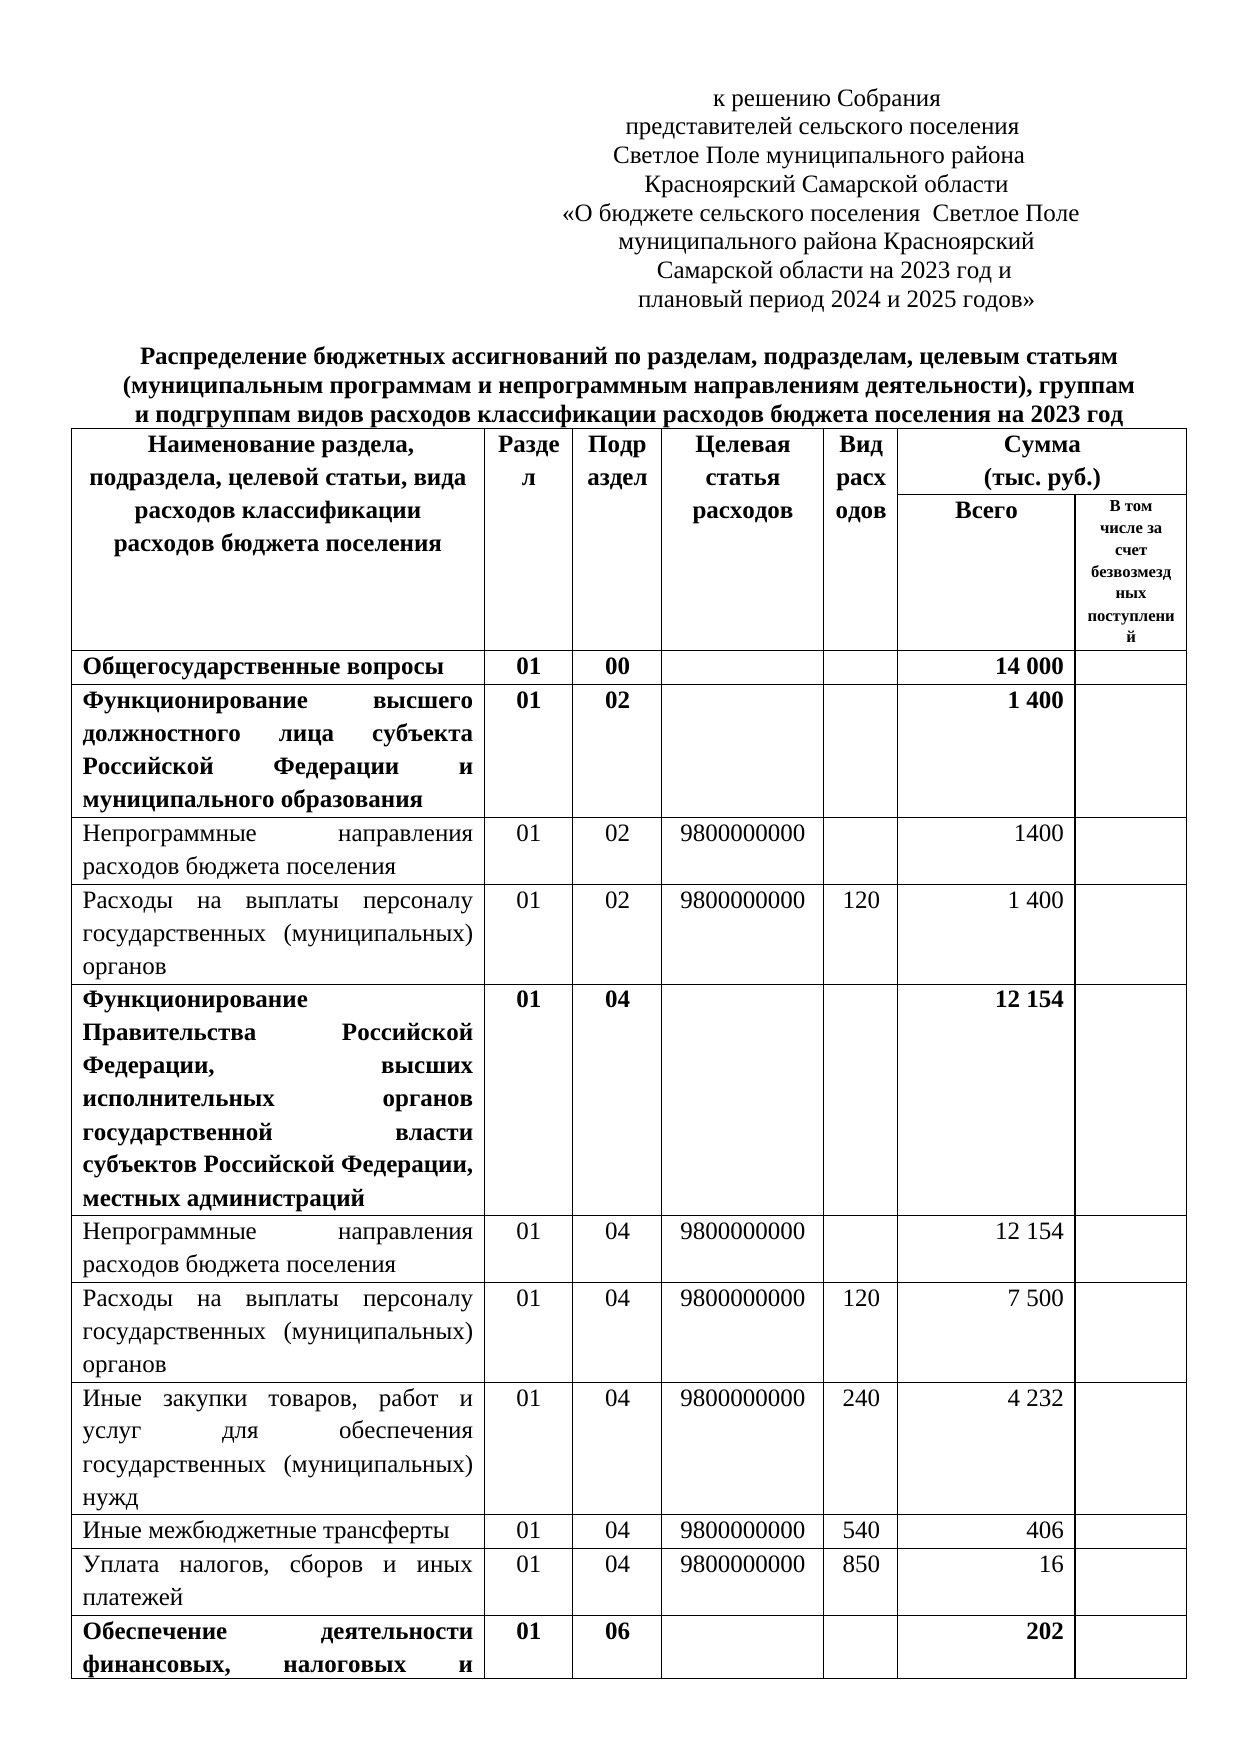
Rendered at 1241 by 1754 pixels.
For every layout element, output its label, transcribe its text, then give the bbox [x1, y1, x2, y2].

table_cell Иные закупки товаров, работ и услуг для обеспечения государственных (муниципальных) нужд [72, 1383, 484, 1514]
table_cell 01 [485, 1283, 572, 1382]
text Красноярский Самарской области [532, 169, 1140, 198]
text Светлое Поле муниципального района [532, 140, 1140, 169]
table_cell 01 [485, 985, 572, 1215]
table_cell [72, 1616, 484, 1678]
table_cell [824, 651, 897, 684]
text к решению Собрания [532, 83, 1140, 111]
table_cell 02 [573, 885, 661, 983]
table_cell 202 [898, 1616, 1074, 1678]
table_header Целевая статья расходов [662, 429, 823, 650]
table_cell [1076, 1515, 1186, 1548]
table_cell Расходы на выплаты персоналу государственных (муниципальных) органов [72, 885, 484, 983]
table_cell 7 500 [898, 1283, 1074, 1382]
text плановый период 2024 и 2025 годов» [532, 284, 1140, 313]
table_header Вид расходов [824, 429, 897, 650]
table_cell 9800000000 [662, 885, 823, 983]
table_cell 1 400 [898, 685, 1074, 817]
table_cell 240 [824, 1383, 897, 1514]
table_cell Расходы на выплаты персоналу государственных (муниципальных) органов [72, 1283, 484, 1382]
table_cell [1076, 885, 1186, 983]
table_cell 9800000000 [662, 1283, 823, 1382]
table_cell 4 232 [898, 1383, 1074, 1514]
table_cell 14 000 [898, 651, 1074, 684]
table_cell [1076, 1216, 1186, 1282]
table_cell 06 [573, 1616, 661, 1678]
table_cell [1076, 685, 1186, 817]
table_header Наименование раздела, подраздела, целевой статьи, вида расходов классификации расходов бюджета поселения [72, 429, 484, 650]
table_cell 04 [573, 985, 661, 1215]
table_cell 01 [485, 1515, 572, 1548]
table_cell 12 154 [898, 985, 1074, 1215]
table_cell Иные межбюджетные трансферты [72, 1515, 484, 1548]
table_cell [824, 818, 897, 884]
table_cell [1076, 818, 1186, 884]
table_cell 1400 [898, 818, 1074, 884]
table_cell 01 [485, 651, 572, 684]
table_cell 01 [485, 685, 572, 817]
table_cell [824, 685, 897, 817]
table_cell [1076, 1383, 1186, 1514]
table_cell 16 [898, 1549, 1074, 1615]
table_header Сумма (тыс. руб.) [898, 429, 1186, 494]
table_cell Функционирование Правительства Российской Федерации, высших исполнительных органов государственной власти субъектов Российской Федерации, местных администраций [72, 985, 484, 1215]
table_cell [662, 985, 823, 1215]
table_cell 01 [485, 1383, 572, 1514]
table_cell Всего [898, 495, 1074, 650]
table_cell [1076, 985, 1186, 1215]
table_cell 02 [573, 685, 661, 817]
table_cell Уплата налогов, сборов и иных платежей [72, 1549, 484, 1615]
text «О бюджете сельского поселения Светлое Поле [118, 198, 1140, 226]
table_cell 9800000000 [662, 1216, 823, 1282]
table_cell 04 [573, 1515, 661, 1548]
table_cell 00 [573, 651, 661, 684]
table_cell [662, 651, 823, 684]
table_cell [824, 985, 897, 1215]
table_cell Общегосударственные вопросы [72, 651, 484, 684]
table_cell 406 [898, 1515, 1074, 1548]
table_cell [1076, 651, 1186, 684]
table_cell Функционирование высшего должностного лица субъекта Российской Федерации и муниципального образования [72, 685, 484, 817]
table_cell 01 [485, 818, 572, 884]
table_cell 1 400 [898, 885, 1074, 983]
table_cell [1076, 1549, 1186, 1615]
table_cell В том числе за счет безвозмездных поступлений [1076, 495, 1186, 650]
table_cell [824, 1616, 897, 1678]
table_cell [662, 685, 823, 817]
table_cell 01 [485, 1216, 572, 1282]
table_cell [1076, 1283, 1186, 1382]
table_cell 9800000000 [662, 1515, 823, 1548]
table_cell 02 [573, 818, 661, 884]
table_cell [1076, 1616, 1186, 1678]
table_cell 04 [573, 1216, 661, 1282]
table_cell 9800000000 [662, 818, 823, 884]
table_cell 04 [573, 1549, 661, 1615]
table_cell 01 [485, 885, 572, 983]
table_cell 850 [824, 1549, 897, 1615]
table_cell 04 [573, 1383, 661, 1514]
table_cell 120 [824, 1283, 897, 1382]
table_cell 12 154 [898, 1216, 1074, 1282]
text муниципального района Красноярский [118, 226, 1140, 255]
table_cell 01 [485, 1616, 572, 1678]
table_cell [662, 1616, 823, 1678]
text Самарской области на 2023 год и [532, 255, 1140, 284]
table_cell 01 [485, 1549, 572, 1615]
table_cell Непрограммные направления расходов бюджета поселения [72, 1216, 484, 1282]
text Распределение бюджетных ассигнований по разделам, подразделам, целевым статьям (муниципальным программам и непрограммным направлениям деятельности), группам и подгруппам видов расходов классификации расходов бюджета поселения на 2023 год [118, 341, 1140, 428]
table_cell 540 [824, 1515, 897, 1548]
table_header Подраздел [573, 429, 661, 650]
table_header Раздел [485, 429, 572, 650]
table_cell 04 [573, 1283, 661, 1382]
table_cell [824, 1216, 897, 1282]
table_cell Непрограммные направления расходов бюджета поселения [72, 818, 484, 884]
table_cell 9800000000 [662, 1383, 823, 1514]
table_cell 120 [824, 885, 897, 983]
table_cell 9800000000 [662, 1549, 823, 1615]
text представителей сельского поселения [532, 111, 1140, 140]
